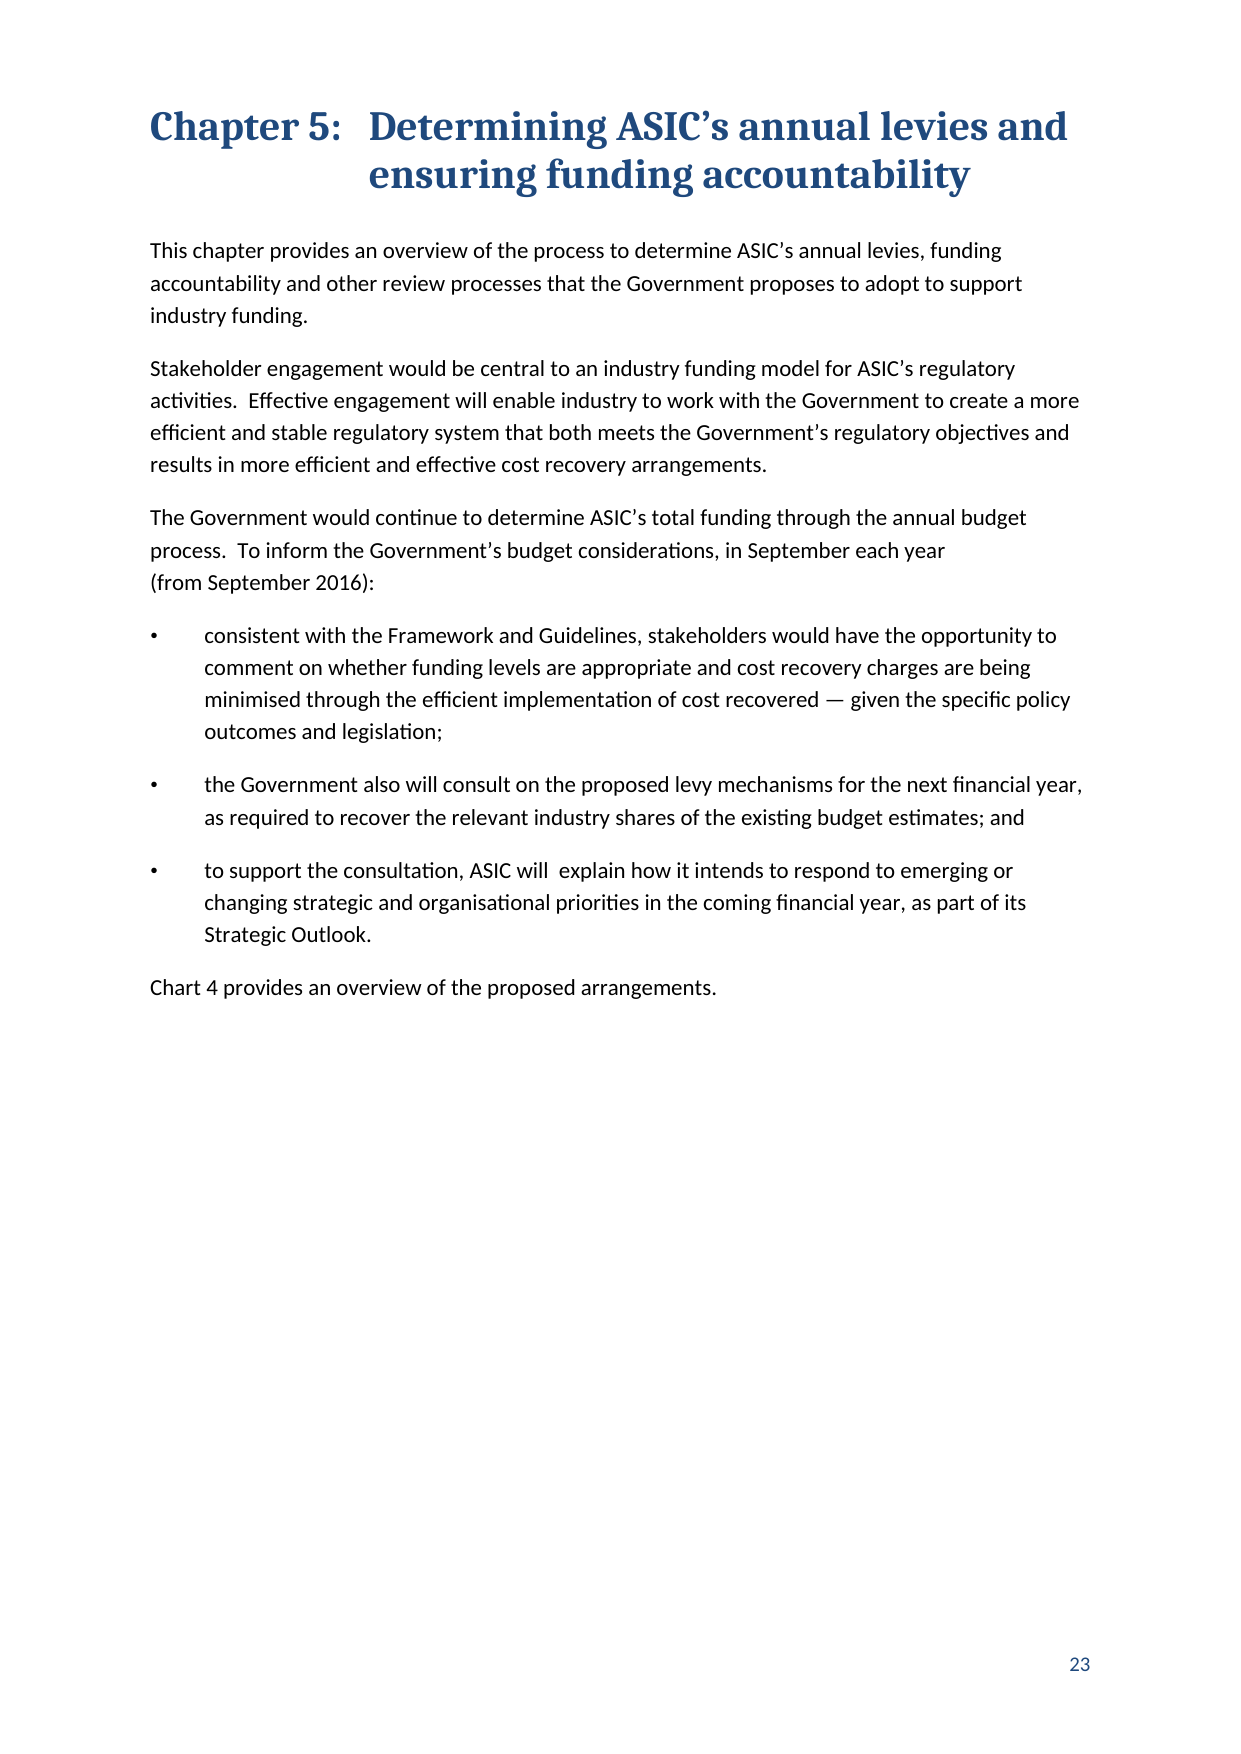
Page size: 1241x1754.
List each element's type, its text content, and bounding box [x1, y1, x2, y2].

text Chart 4 provides an overview of the proposed arrangements. [150, 973, 1090, 1001]
text consistent with the Framework and Guidelines, stakeholders would have the opportunity to comment on whether funding levels are appropriate and cost recovery charges are being minimised through the efficient implementation of cost recovered — given the specific policy outcomes and legislation; [150, 621, 1090, 746]
subtitle Chapter 5: Determining ASIC’s annual levies and ensuring funding accountability [150, 103, 1090, 199]
text The Government would continue to determine ASIC’s total funding through the annual budget process. To inform the Government’s budget considerations, in September each year (from September 2016): [150, 503, 1090, 596]
text the Government also will consult on the proposed levy mechanisms for the next financial year, as required to recover the relevant industry shares of the existing budget estimates; and [150, 771, 1090, 831]
text to support the consultation, ASIC will explain how it intends to respond to emerging or changing strategic and organisational priorities in the coming financial year, as part of its Strategic Outlook. [150, 856, 1090, 948]
text This chapter provides an overview of the process to determine ASIC’s annual levies, funding accountability and other review processes that the Government proposes to adopt to support industry funding. [150, 237, 1090, 329]
text Stakeholder engagement would be central to an industry funding model for ASIC’s regulatory activities. Effective engagement will enable industry to work with the Government to create a more efficient and stable regulatory system that both meets the Government’s regulatory objectives and results in more efficient and effective cost recovery arrangements. [150, 354, 1090, 478]
